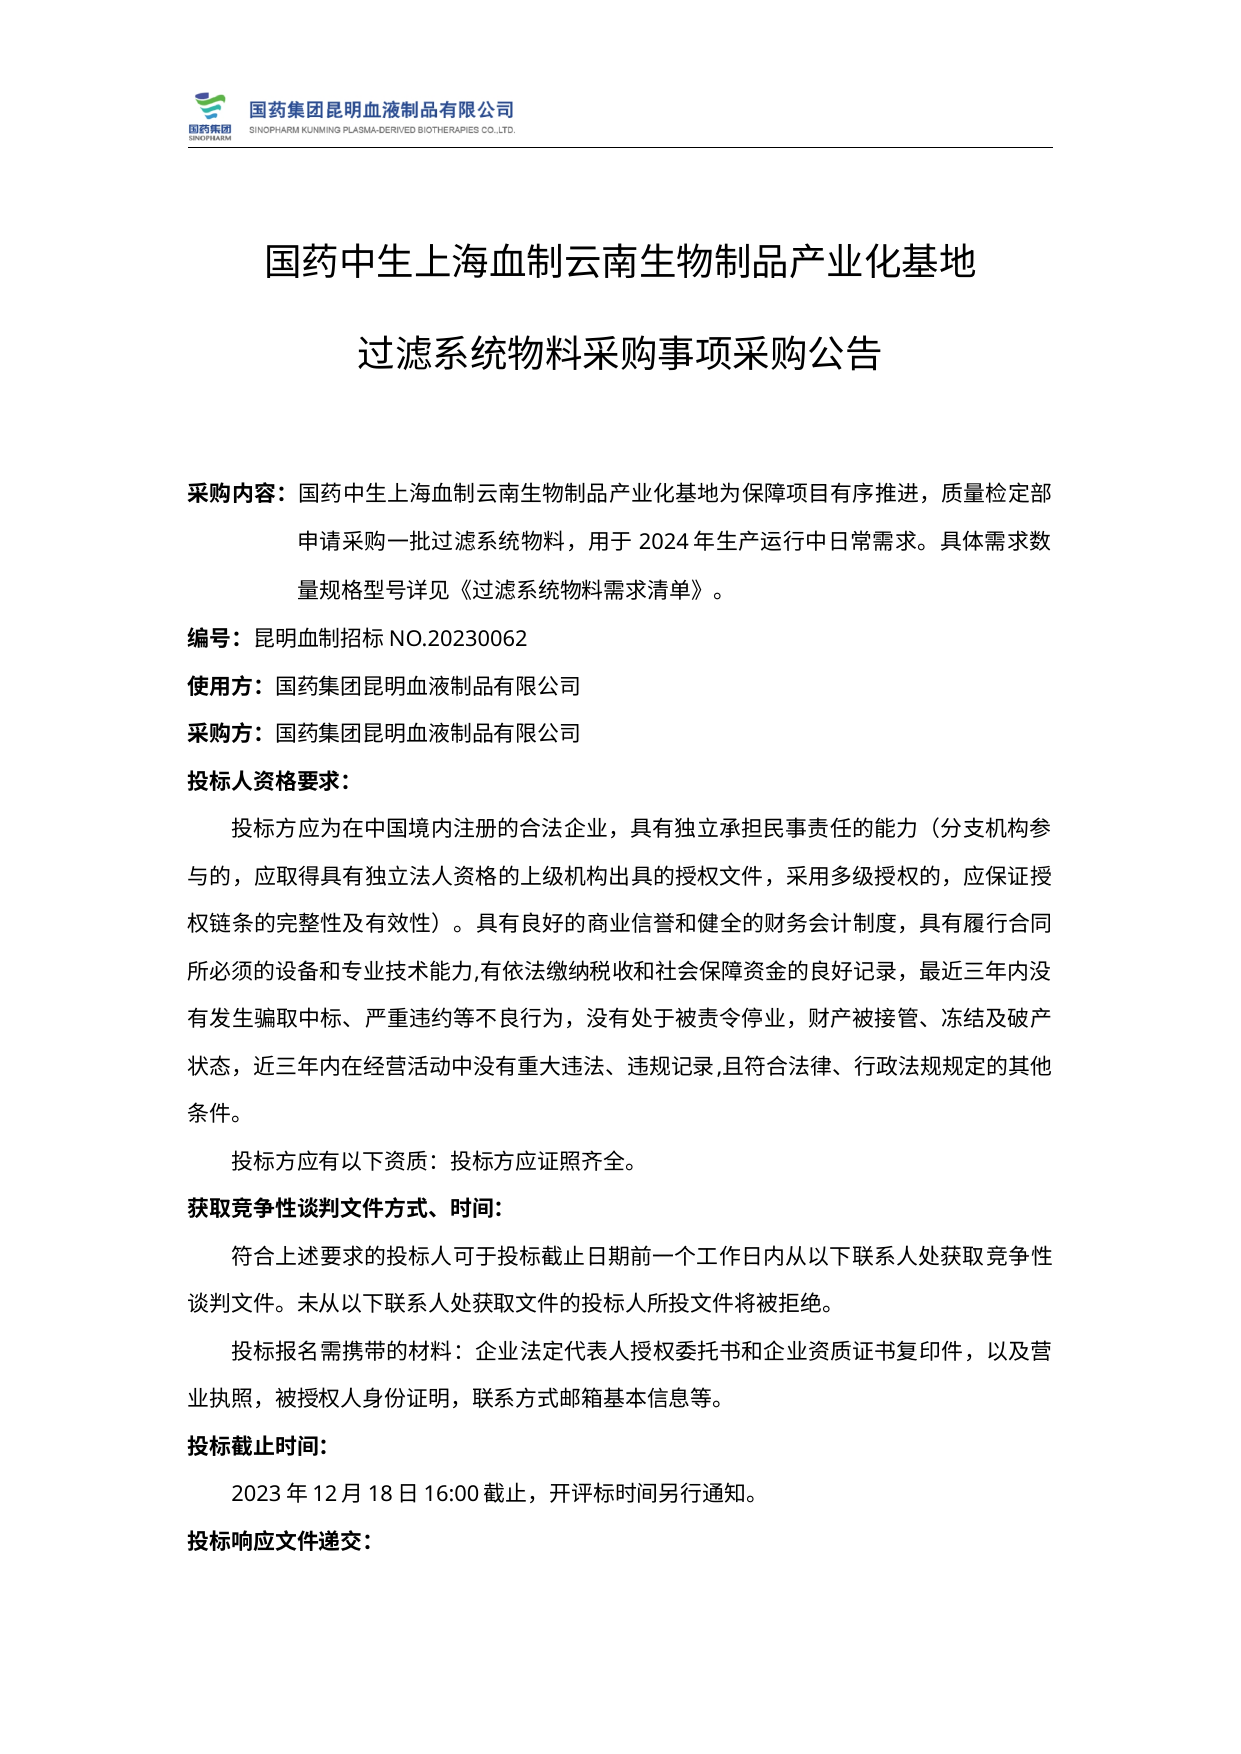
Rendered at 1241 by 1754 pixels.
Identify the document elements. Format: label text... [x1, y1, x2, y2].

text 采购方：国药集团昆明血液制品有限公司 [187, 716, 1053, 748]
picture [187, 88, 519, 145]
text 投标人资格要求： [187, 764, 1053, 795]
text 符合上述要求的投标人可于投标截止日期前一个工作日内从以下联系人处获取竞争性谈判文件。未从以下联系人处获取文件的投标人所投文件将被拒绝。 [187, 1239, 1053, 1318]
text 投标截止时间： [187, 1429, 1053, 1461]
text 编号：昆明血制招标NO.20230062 [187, 621, 1053, 653]
text 国药中生上海血制云南生物制品产业化基地 [187, 226, 1053, 291]
text 获取竞争性谈判文件方式、时间： [187, 1191, 1053, 1223]
text 采购内容：国药中生上海血制云南生物制品产业化基地为保障项目有序推进，质量检定部申请采购一批过滤系统物料，用于2024年生产运行中日常需求。具体需求数量规格型号详见《过滤系统物料需求清单》。 [187, 475, 1053, 605]
text 2023年12月18日16:00截止，开评标时间另行通知。 [187, 1476, 1053, 1508]
text 过滤系统物料采购事项采购公告 [187, 318, 1053, 383]
text 使用方：国药集团昆明血液制品有限公司 [187, 669, 1053, 700]
text 投标响应文件递交： [187, 1524, 1053, 1556]
list 投标方应为在中国境内注册的合法企业，具有独立承担民事责任的能力（分支机构参与的，应取得具有独立法人资格的上级机构出具的授权文件，采用多级授权的，应保证授权链条的完整性及有效性）。具有良好的商业信誉和健全的财务会计制度，具有履行合同所必须的设备和专业技术能力,有依法缴纳税收和社会保障资金的良好记录，最近三年内没有发生骗取中标、严重违约等不良行为，没有处于被责令停业，财产被接管、冻结及破产状态，近三年内在经营活动中没有重大违法、违规记录,且符合法律、行政法规规定的其他条件。 [187, 811, 1053, 1128]
text 投标报名需携带的材料：企业法定代表人授权委托书和企业资质证书复印件，以及营业执照，被授权人身份证明，联系方式邮箱基本信息等。 [187, 1334, 1053, 1413]
text 投标方应有以下资质：投标方应证照齐全。 [187, 1144, 1053, 1176]
